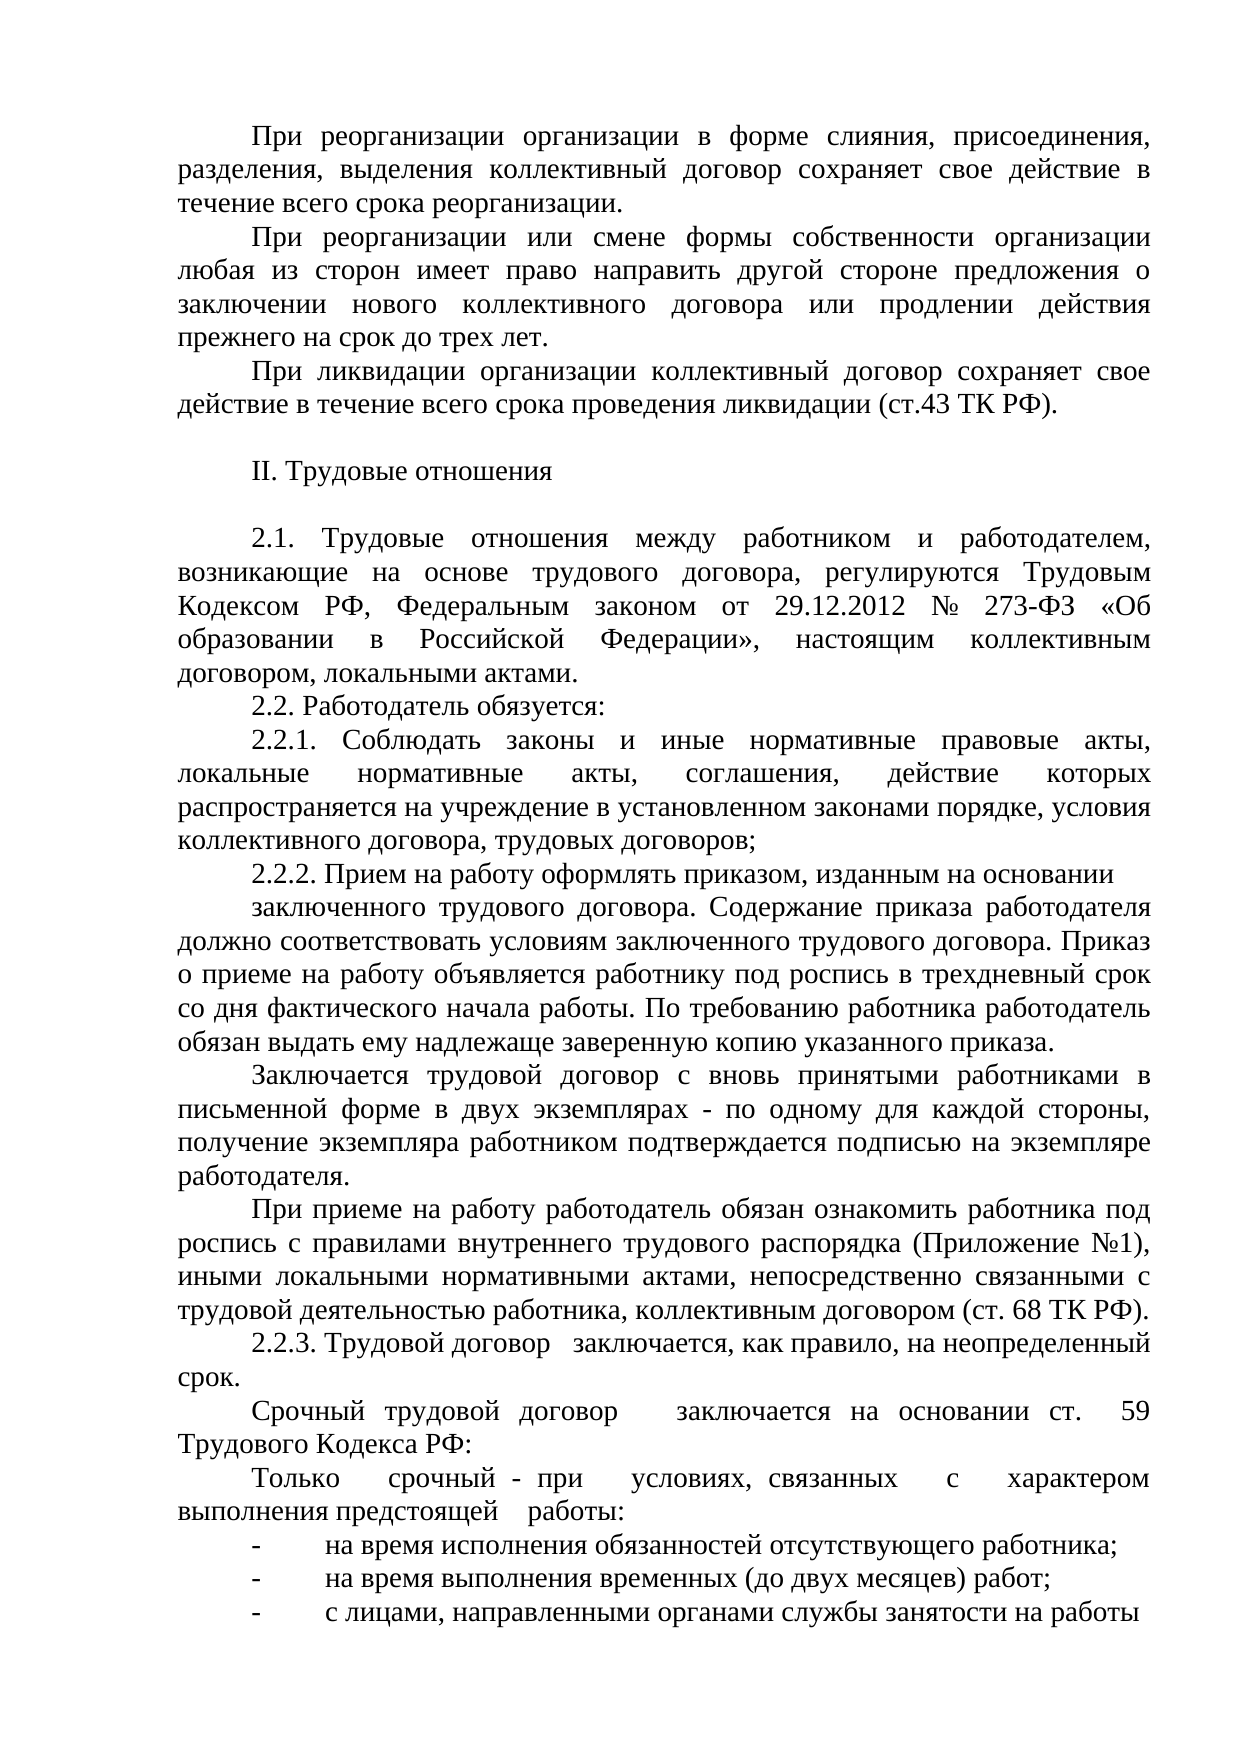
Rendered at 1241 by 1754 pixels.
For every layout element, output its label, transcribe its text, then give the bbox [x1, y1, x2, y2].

text Только срочный - при условиях, связанных с характером выполнения предстоящей работы: [177, 1460, 1152, 1527]
text 2.1. Трудовые отношения между работником и работодателем, возникающие на основе трудового договора, регулируются Трудовым Кодексом РФ, Федеральным законом от 29.12.2012 № 273-ФЗ «Об образовании в Российской Федерации», настоящим коллективным договором, локальными актами. [177, 521, 1152, 688]
text При приеме на работу работодатель обязан ознакомить работника под роспись с правилами внутреннего трудового распорядка (Приложение №1), иными локальными нормативными актами, непосредственно связанными с трудовой деятельностью работника, коллективным договором (ст. 68 ТК РФ). [177, 1191, 1152, 1326]
text 2.2.1. Соблюдать законы и иные нормативные правовые акты, локальные нормативные акты, соглашения, действие которых распространяется на учреждение в установленном законами порядке, условия коллективного договора, трудовых договоров; [177, 722, 1152, 856]
text Заключается трудовой договор с вновь принятыми работниками в письменной форме в двух экземплярах - по одному для каждой стороны, получение экземпляра работником подтверждается подписью на экземпляре работодателя. [177, 1057, 1152, 1191]
text Срочный трудовой договор заключается на основании ст. 59 Трудового Кодекса РФ: [177, 1393, 1152, 1460]
text заключенного трудового договора. Содержание приказа работодателя должно соответствовать условиям заключенного трудового договора. Приказ о приеме на работу объявляется работнику под роспись в трехдневный срок со дня фактического начала работы. По требованию работника работодатель обязан выдать ему надлежаще заверенную копию указанного приказа. [177, 889, 1152, 1057]
text При реорганизации организации в форме слияния, присоединения, разделения, выделения коллективный договор сохраняет свое действие в течение всего срока реорганизации. [177, 118, 1152, 219]
text 2.2. Работодатель обязуется: [177, 688, 1152, 722]
text - с лицами, направленными органами службы занятости на работы [177, 1594, 1152, 1627]
text 2.2.3. Трудовой договор заключается, как правило, на неопределенный срок. [177, 1326, 1152, 1393]
text При ликвидации организации коллективный договор сохраняет свое действие в течение всего срока проведения ликвидации (ст.43 ТК РФ). [177, 353, 1152, 420]
text - на время исполнения обязанностей отсутствующего работника; [177, 1527, 1152, 1560]
text II. Трудовые отношения [177, 453, 1152, 487]
text 2.2.2. Прием на работу оформлять приказом, изданным на основании [177, 856, 1152, 889]
text - на время выполнения временных (до двух месяцев) работ; [177, 1560, 1152, 1594]
text При реорганизации или смене формы собственности организации любая из сторон имеет право направить другой стороне предложения о заключении нового коллективного договора или продлении действия прежнего на срок до трех лет. [177, 219, 1152, 353]
